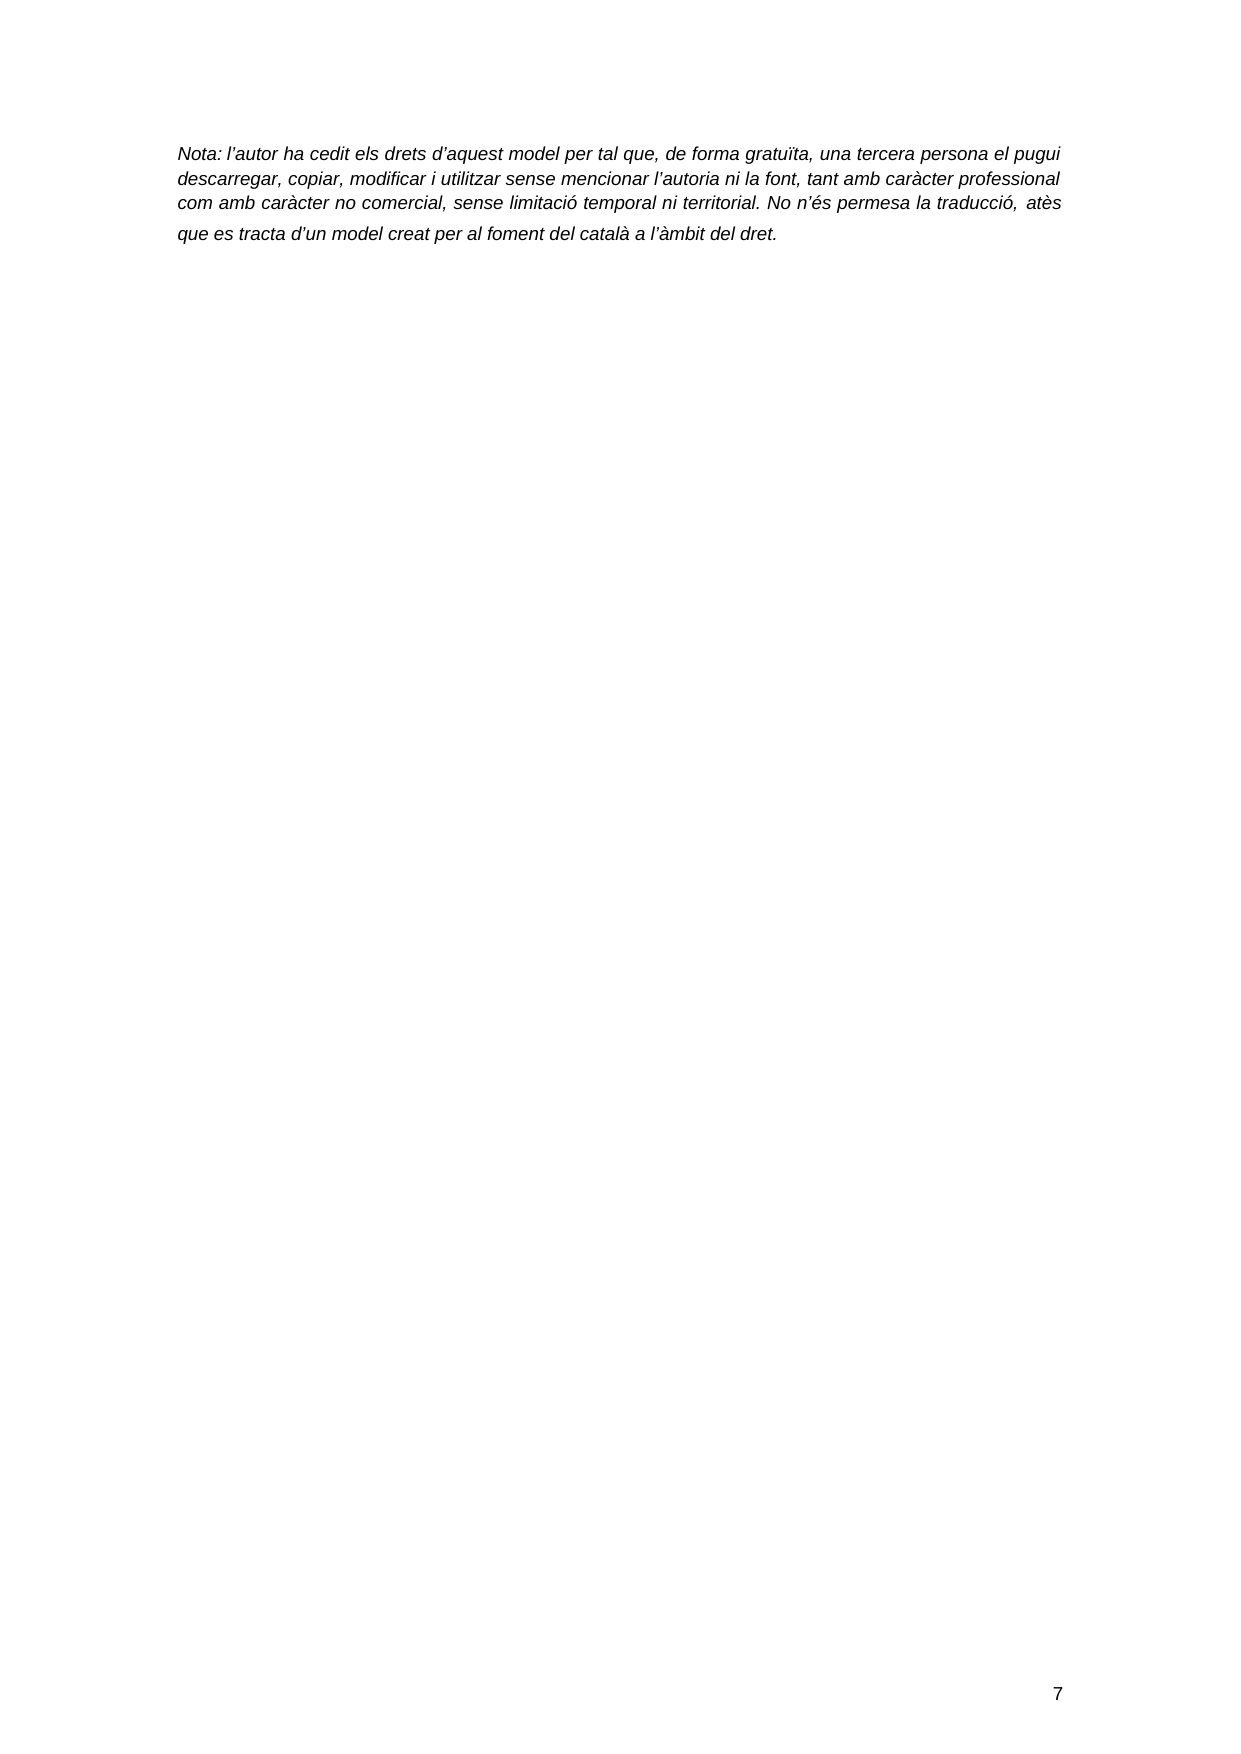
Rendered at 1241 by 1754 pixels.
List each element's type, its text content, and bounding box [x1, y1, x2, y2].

text Nota: l’autor ha cedit els drets d’aquest model per tal que, de forma gratuïta, una tercera persona el pugui descarregar, copiar, modificar i utilitzar sense mencionar l’autoria ni la font, tant amb caràcter professional com amb caràcter no comercial, sense limitació temporal ni territorial. No n’és permesa la traducció, atès que es tracta d’un model creat per al foment del català a l’àmbit del dret.29E5MV94 [177, 142, 1063, 246]
